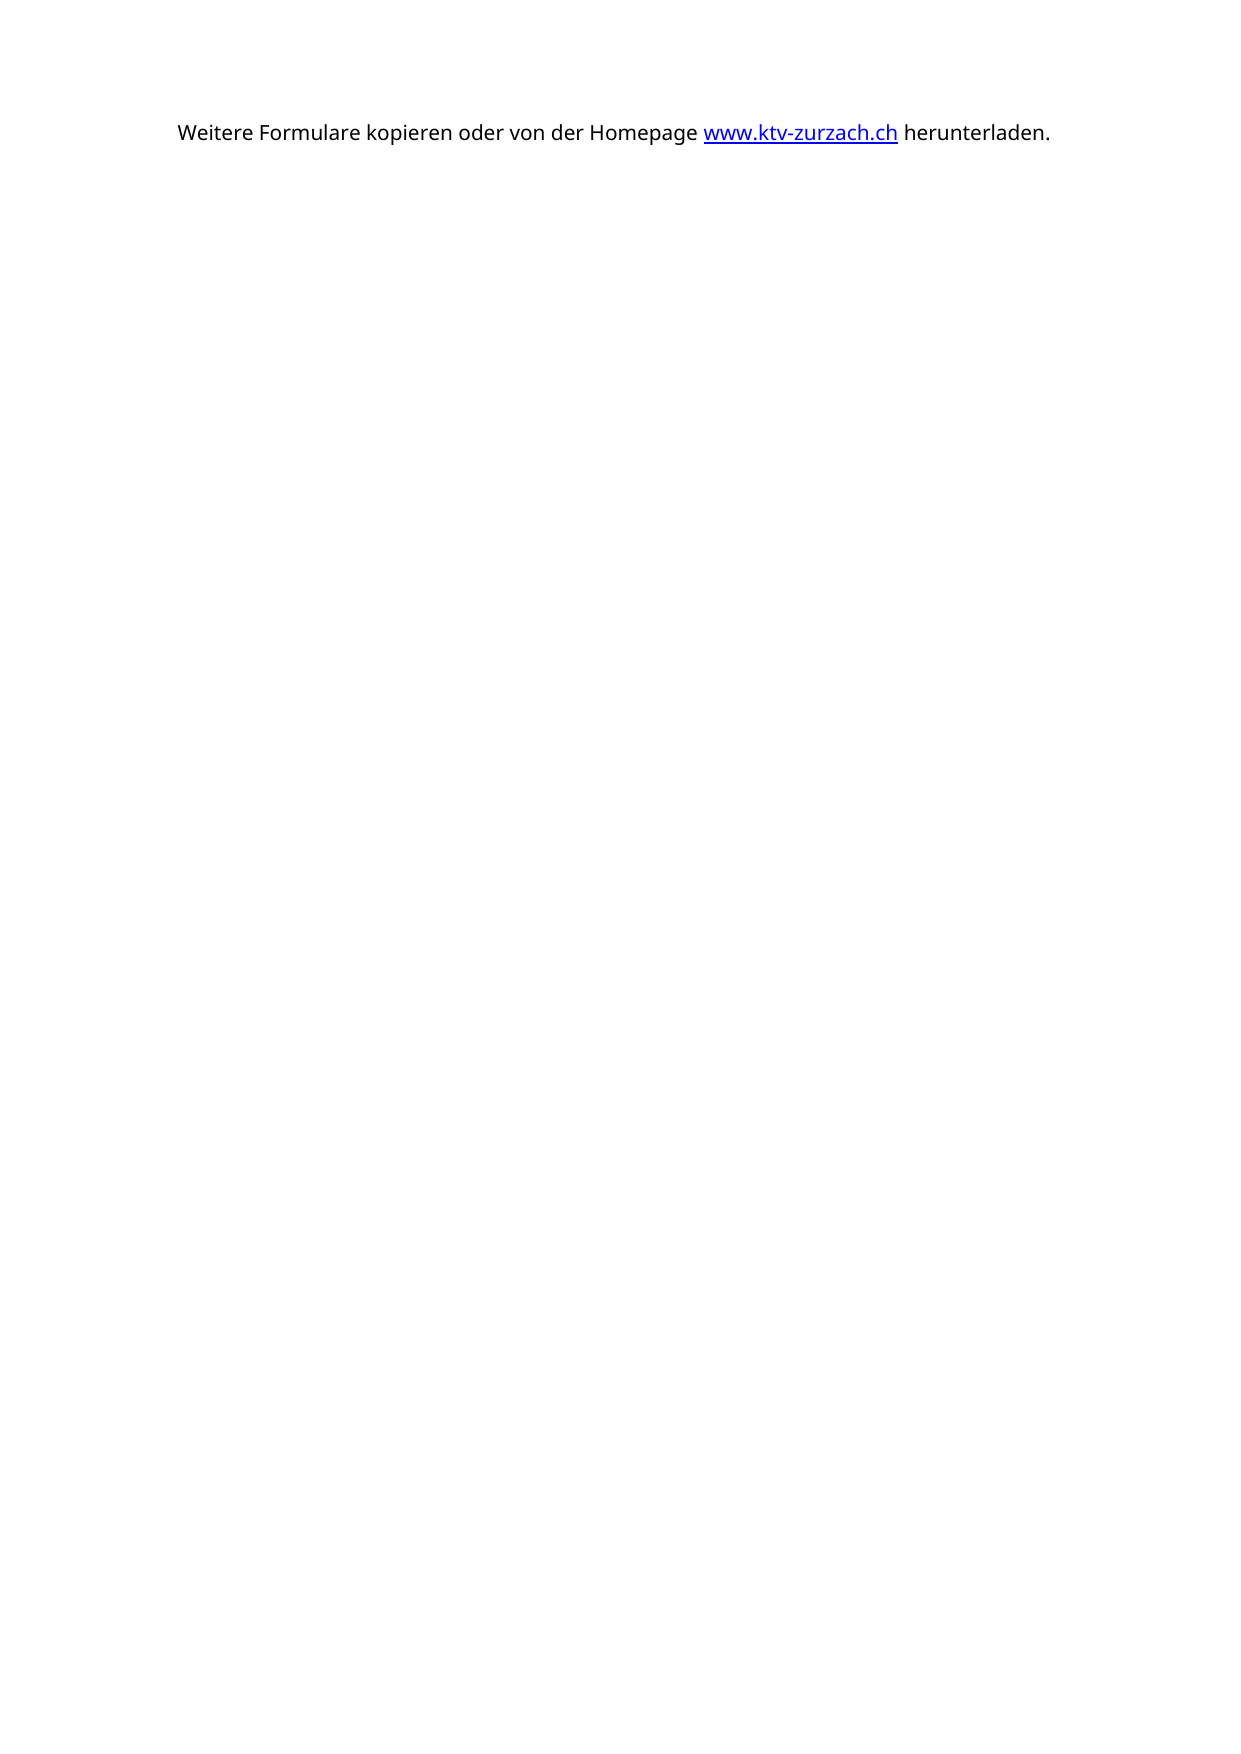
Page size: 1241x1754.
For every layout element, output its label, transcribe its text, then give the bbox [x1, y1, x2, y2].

text Weitere Formulare kopieren oder von der Homepage www.ktv-zurzach.ch herunterladen. [177, 118, 1152, 147]
